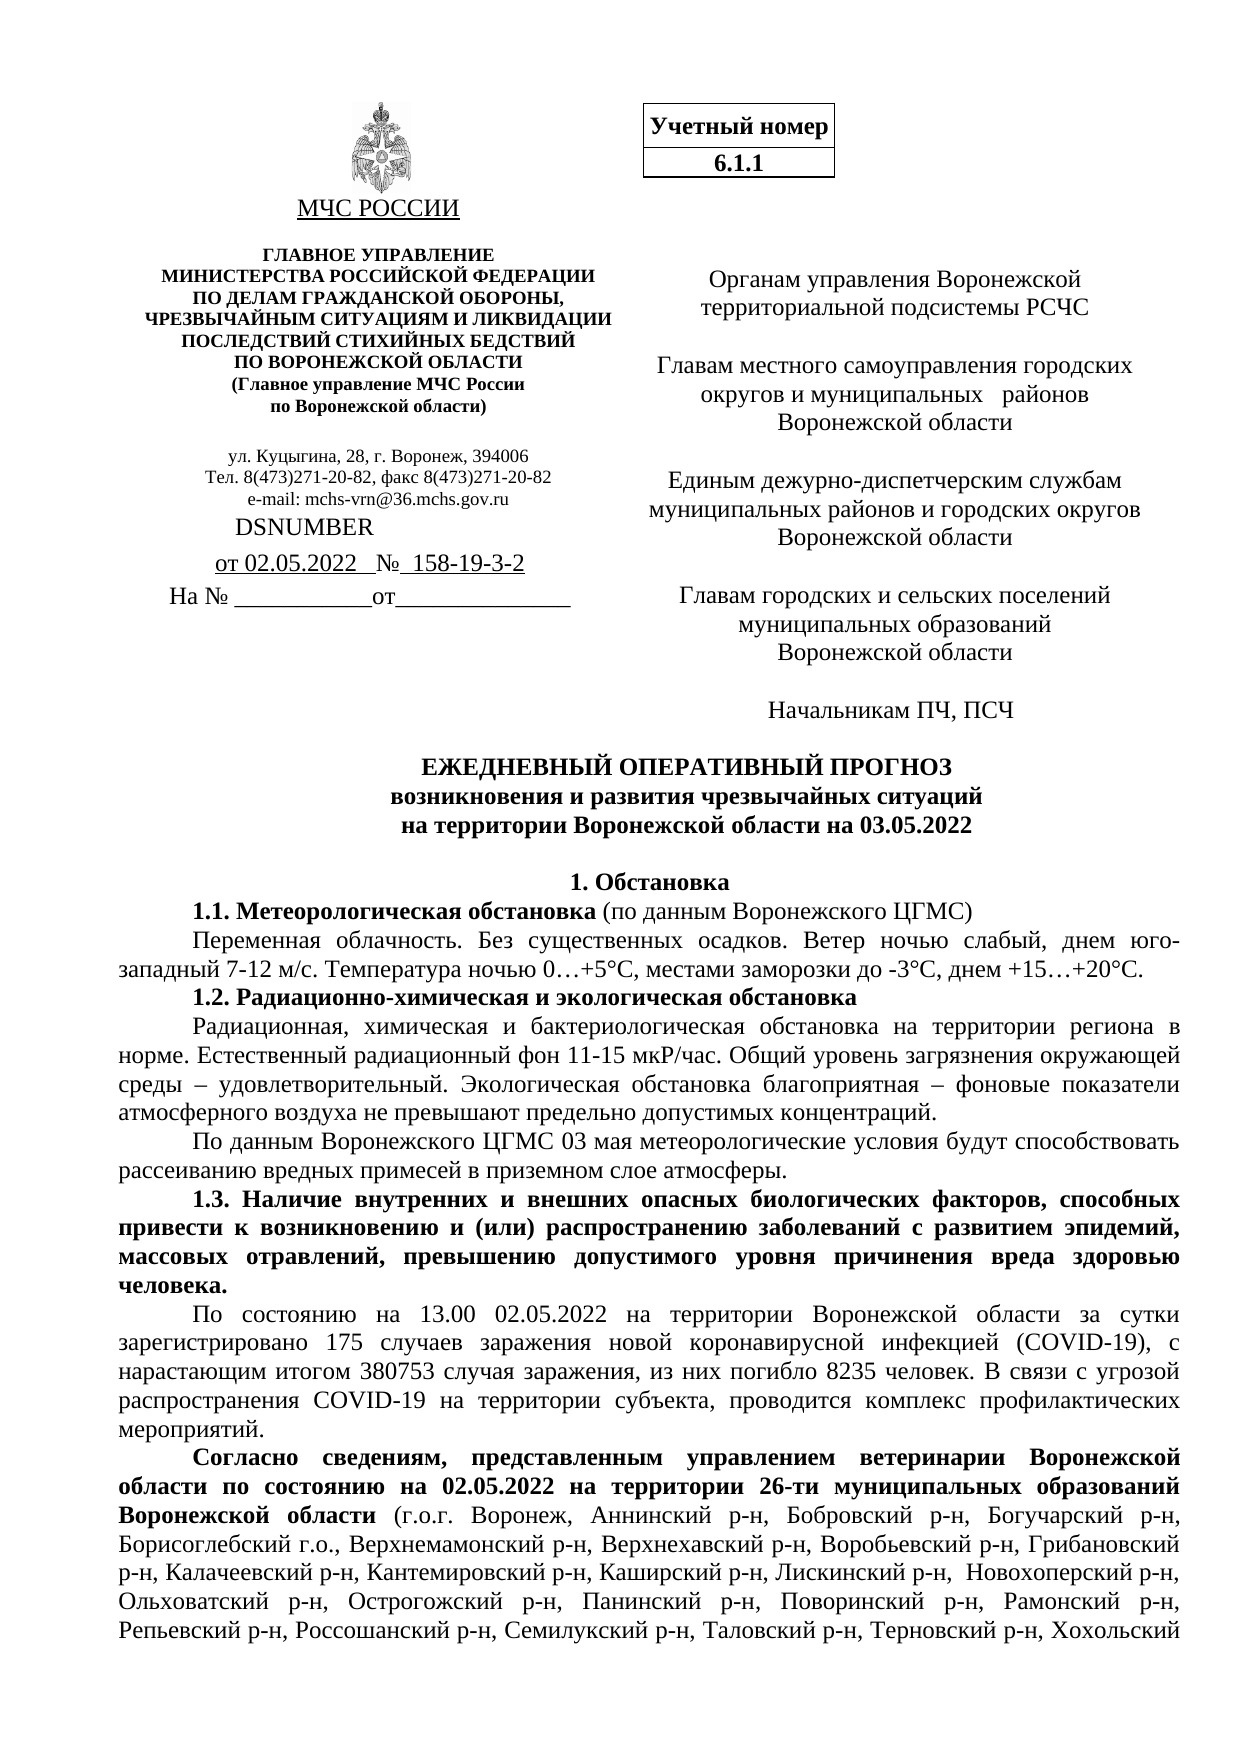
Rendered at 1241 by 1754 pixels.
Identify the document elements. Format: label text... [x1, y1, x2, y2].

text Радиационная, химическая и бактериологическая обстановка на территории региона в норме. Естественный радиационный фон 11-15 мкР/час. Общий уровень загрязнения окружающей среды – удовлетворительный. Экологическая обстановка благоприятная – фоновые показатели атмосферного воздуха не превышают предельно допустимых концентраций. [118, 1011, 1181, 1126]
table_header МЧС РОССИИ ГЛАВНОЕ УПРАВЛЕНИЕ МИНИСТЕРСТВА РОССИЙСКОЙ ФЕДЕРАЦИИ ПО ДЕЛАМ ГРАЖДАНСКОЙ ОБОРОНЫ, ЧРЕЗВЫЧАЙНЫМ СИТУАЦИЯМ И ЛИКВИДАЦИИ ПОСЛЕДСТВИЙ СТИХИЙНЫХ БЕДСТВИЙ ПО ВОРОНЕЖСКОЙ ОБЛАСТИ (Главное управление МЧС России по Воронежской области) ул. Куцыгина, 28, г. Воронеж, 394006 Тел. 8(473)271-20-82, факс 8(473)271-20-82 e-mail: mchs-vrn@36.mchs.gov.ru от 02.05.2022 № 158-19-3-2 На № ___________от______________ [107, 103, 632, 724]
text По данным Воронежского ЦГМС 03 мая метеорологические условия будут способствовать рассеиванию вредных примесей в приземном слое атмосферы. [118, 1126, 1181, 1184]
text возникновения и развития чрезвычайных ситуаций [118, 781, 1181, 810]
table_header Органам управления Воронежской территориальной подсистемы РСЧС Главам местного самоуправления городских округов и муниципальных районов Воронежской области Единым дежурно-диспетчерским службам муниципальных районов и городских округов Воронежской области Главам городских и сельских поселений муниципальных образований Воронежской области Начальникам ПЧ, ПСЧ [632, 103, 1157, 724]
text 1.1. Метеорологическая обстановка (по данным Воронежского ЦГМС) [118, 896, 1181, 925]
text Переменная облачность. Без существенных осадков. Ветер ночью слабый, днем юго-западный 7-12 м/с. Температура ночью 0…+5°С, местами заморозки до -3°С, днем +15…+20°С. [118, 925, 1181, 982]
text По состоянию на 13.00 02.05.2022 на территории Воронежской области за сутки зарегистрировано 175 случаев заражения новой коронавирусной инфекцией (COVID-19), с нарастающим итогом 380753 случая заражения, из них погибло 8235 человек. В связи с угрозой распространения COVID-19 на территории субъекта, проводится комплекс профилактических мероприятий. [118, 1299, 1181, 1442]
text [118, 1442, 1181, 1644]
text 1.3. Наличие внутренних и внешних опасных биологических факторов, способных привести к возникновению и (или) распространению заболеваний с развитием эпидемий, массовых отравлений, превышению допустимого уровня причинения вреда здоровью человека. [118, 1184, 1181, 1299]
text 1.2. Радиационно-химическая и экологическая обстановка [118, 982, 1181, 1011]
list ЕЖЕДНЕВНЫЙ ОПЕРАТИВНЫЙ ПРОГНОЗ [118, 752, 1181, 781]
text на территории Воронежской области на 03.05.2022 [118, 810, 1181, 839]
text 1. Обстановка [118, 867, 1181, 896]
